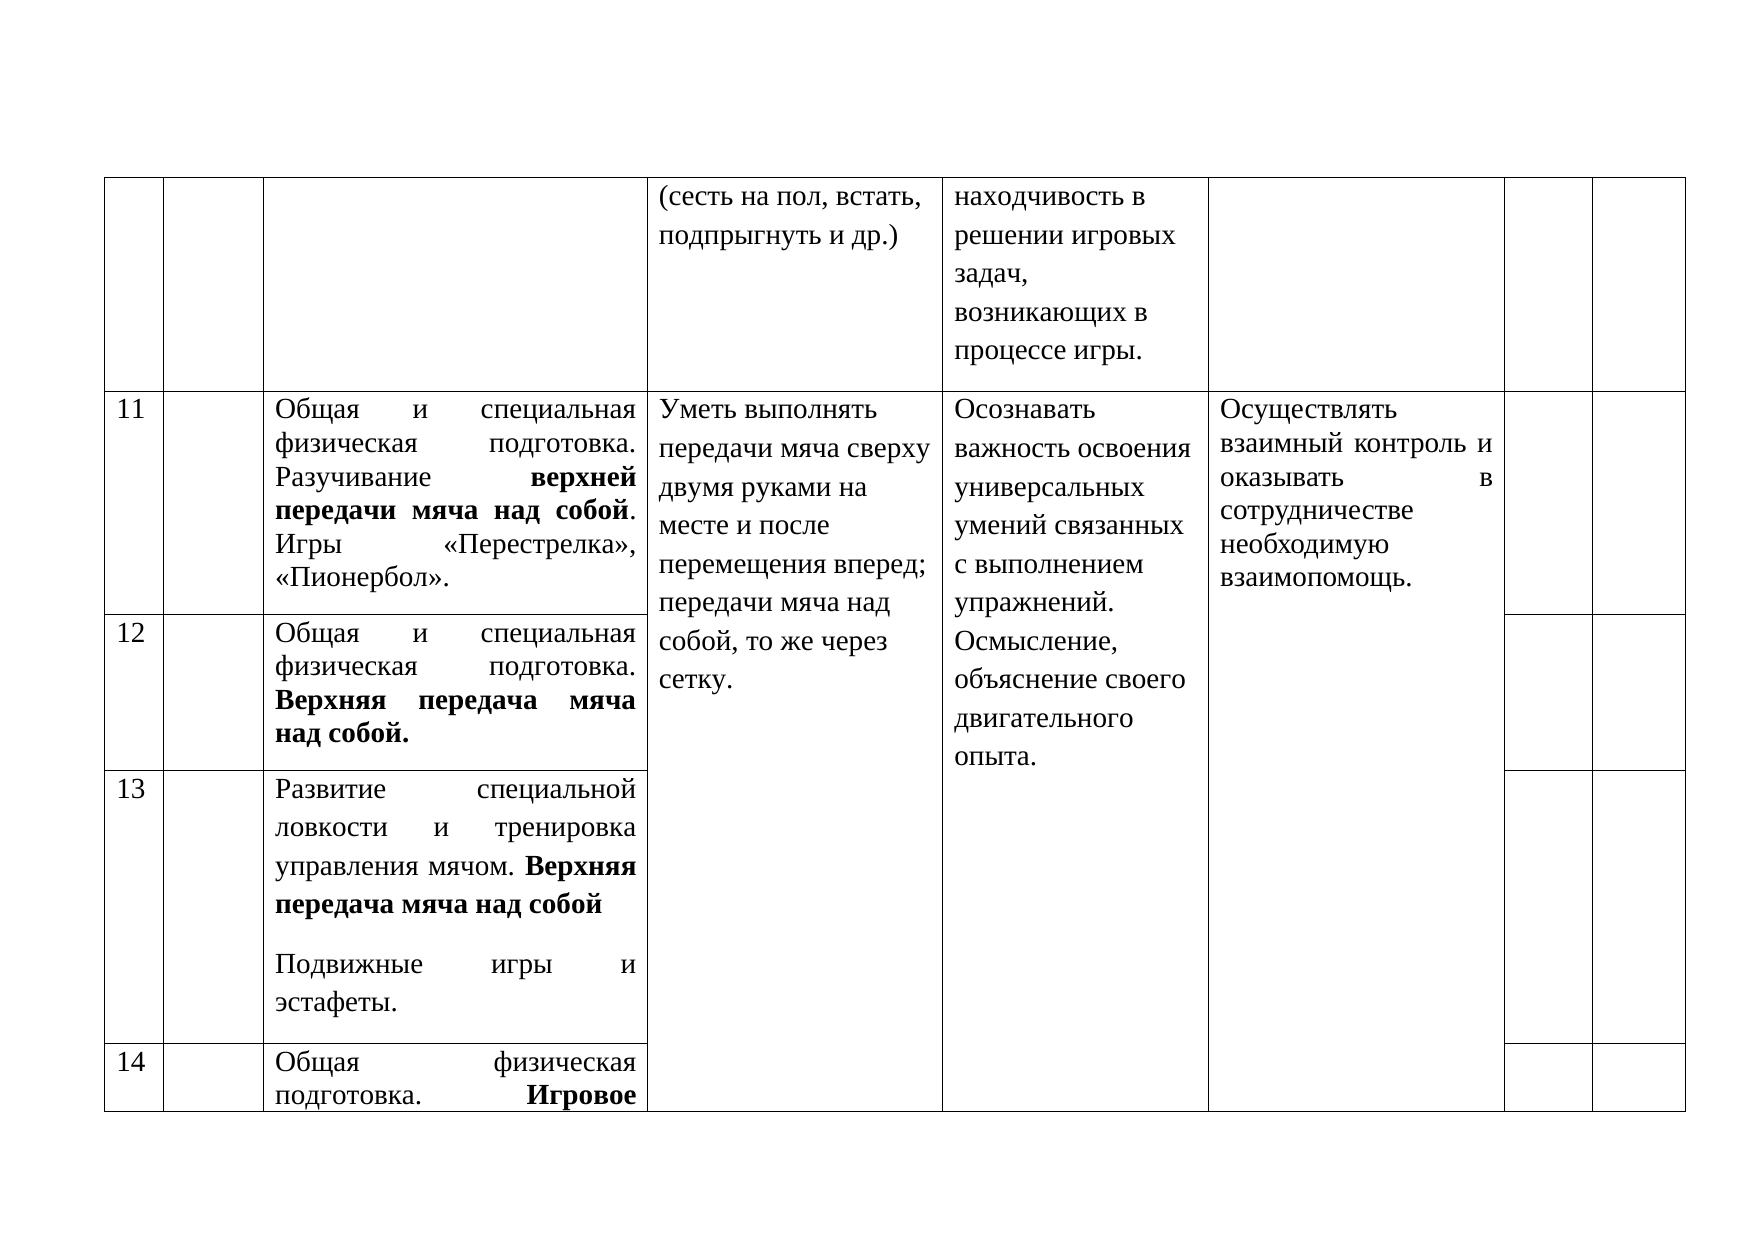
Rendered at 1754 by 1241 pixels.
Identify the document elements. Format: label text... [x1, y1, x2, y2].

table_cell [264, 178, 647, 391]
table_cell [1505, 1044, 1592, 1111]
table_cell [1593, 392, 1685, 614]
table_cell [1209, 178, 1504, 391]
table_cell [1593, 771, 1685, 1043]
table_cell [164, 615, 263, 770]
table_cell [164, 178, 263, 391]
table_cell [1593, 178, 1685, 391]
table_cell [1505, 392, 1592, 614]
table_cell 11 [105, 392, 163, 614]
table_cell Общая и специальная физическая подготовка. Верхняя передача мяча над собой. [264, 615, 647, 770]
table_cell Уметь выполнять передачи мяча сверху двумя руками на месте и после перемещения вперед; передачи мяча над собой, то же через сетку. [648, 392, 942, 1111]
table_cell [1593, 615, 1685, 770]
table_cell [1505, 771, 1592, 1043]
table_cell 12 [105, 615, 163, 770]
table_cell [164, 1044, 263, 1111]
table_cell Развитие специальной ловкости и тренировка управления мячом. Верхняя передача мяча над собой Подвижные игры и эстафеты. [264, 771, 647, 1043]
table_cell 13 [105, 771, 163, 1043]
table_cell Общая и специальная физическая подготовка. Разучивание верхней передачи мяча над собой. Игры «Перестрелка», «Пионербол». [264, 392, 647, 614]
table_cell Осознавать важность освоения универсальных умений связанных с выполнением упражнений. Осмысление, объяснение своего двигательного опыта. [943, 392, 1208, 1111]
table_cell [943, 178, 1208, 391]
table_cell Осуществлять взаимный контроль и оказывать в сотрудничестве необходимую взаимопомощь. [1209, 392, 1504, 1111]
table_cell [264, 1044, 647, 1111]
table_cell 14 [105, 1044, 163, 1111]
table_cell [1505, 178, 1592, 391]
table_cell 10 [105, 178, 163, 391]
table_cell [164, 392, 263, 614]
table_cell [164, 771, 263, 1043]
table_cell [648, 178, 942, 391]
table_cell [1505, 615, 1592, 770]
table_cell [1593, 1044, 1685, 1111]
